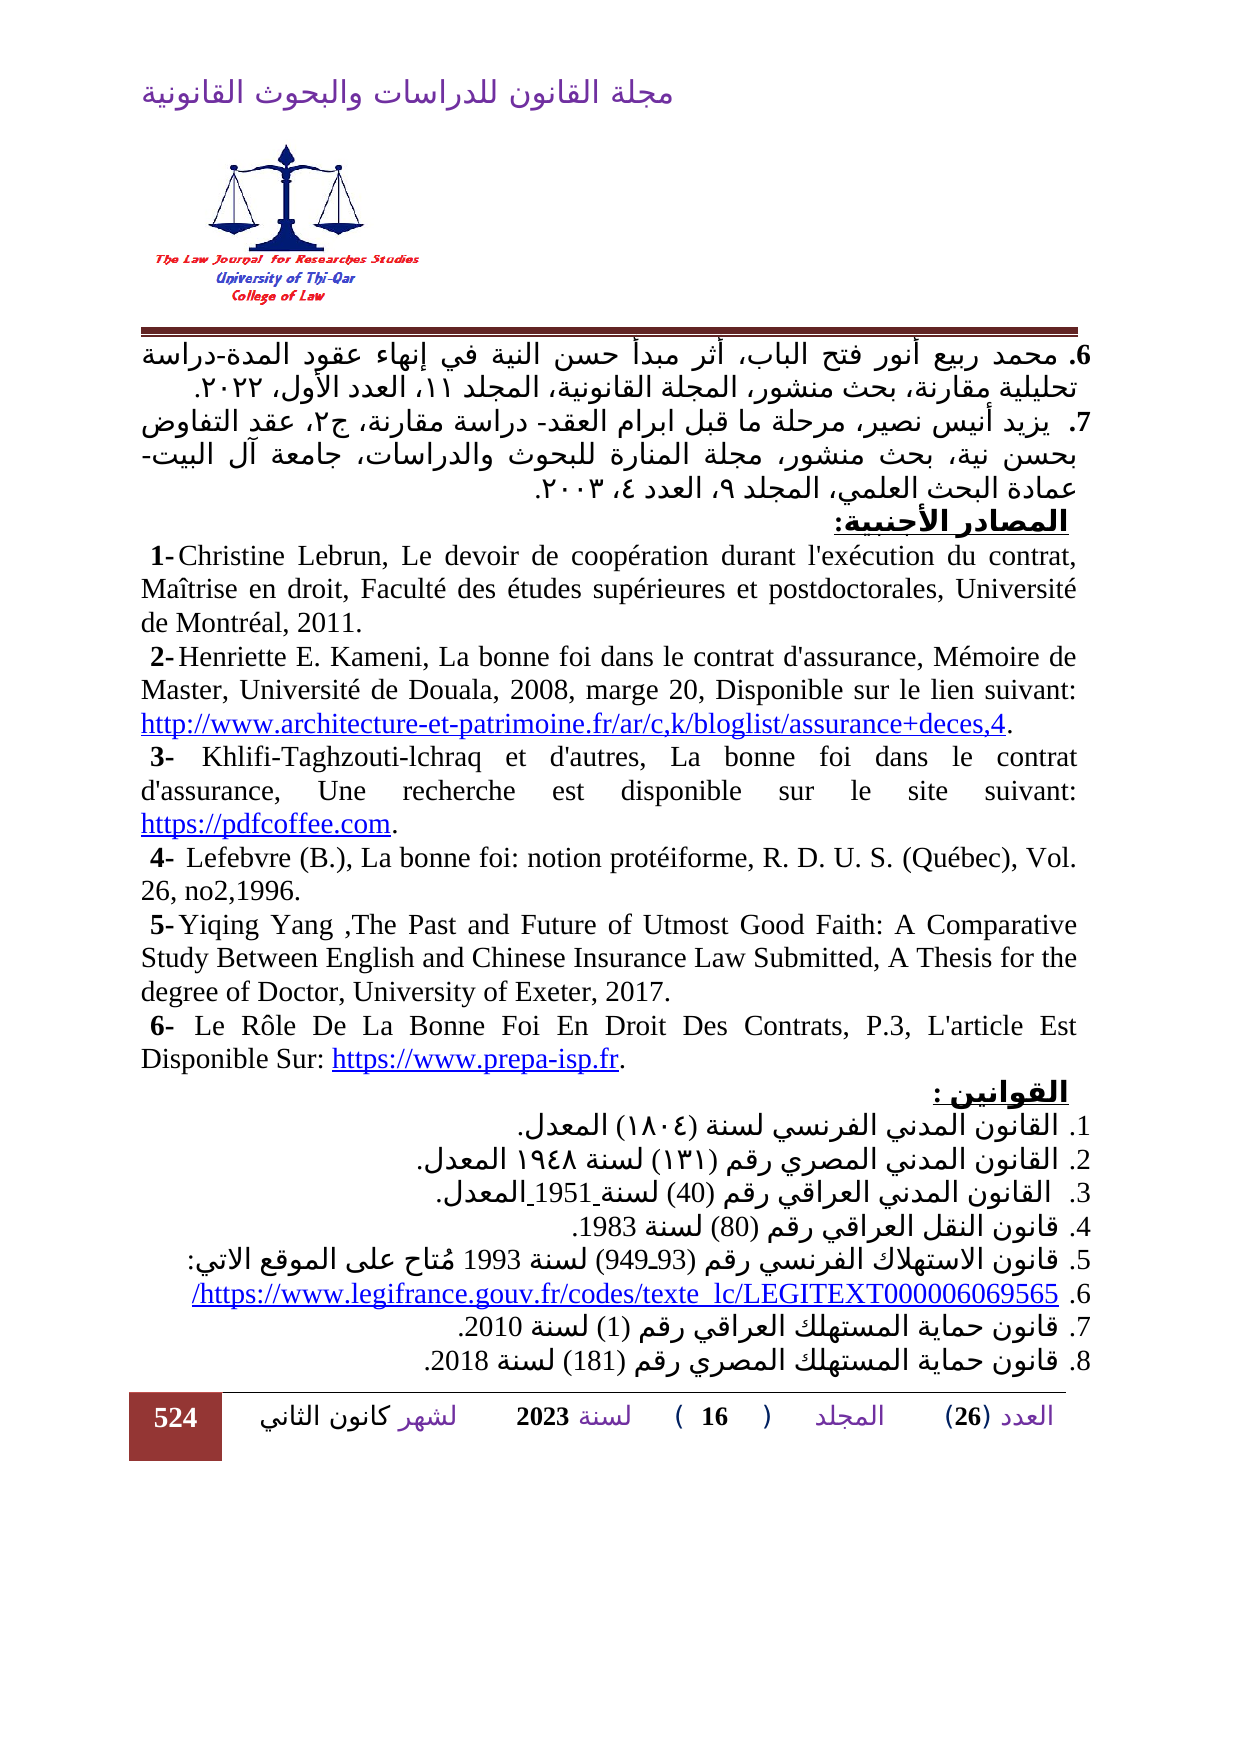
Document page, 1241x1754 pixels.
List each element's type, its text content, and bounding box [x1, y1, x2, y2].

text القوانين : [141, 1075, 1078, 1108]
list Yiqing Yang ,The Past and Future of Utmost Good Faith: A Comparative Study Between English and Chinese Insurance Law Submitted, A Thesis for the degree of Doctor, University of Exeter, 2017. [141, 907, 1078, 1008]
list Khlifi-Taghzouti-lchraq et d'autres, La bonne foi dans le contrat d'assurance, Une recherche est disponible sur le site suivant: https://pdfcoffee.com. [141, 739, 1078, 840]
list Le Rôle De La Bonne Foi En Droit Des Contrats, P.3, L'article Est Disponible Sur: https://www.prepa-isp.fr. [141, 1008, 1078, 1075]
list Henriette E. Kameni, La bonne foi dans le contrat d'assurance, Mémoire de Master, Université de Douala, 2008, marge 20, Disponible sur le lien suivant: http://www.architecture-et-patrimoine.fr/ar/c,k/bloglist/assurance+deces,4. [141, 639, 1078, 739]
list يزيد أنيس نصير، مرحلة ما قبل ابرام العقد- دراسة مقارنة، ج٢، عقد التفاوض بحسن نية، بحث منشور، مجلة المنارة للبحوث والدراسات، جامعة آل البيت-عمادة البحث العلمي، المجلد ٩، العدد ٤، ٢٠٠٣. [141, 404, 1078, 504]
list Lefebvre (B.), La bonne foi: notion protéiforme, R. D. U. S. (Québec), Vol. 26, no2,1996. [141, 840, 1078, 907]
list القانون المدني العراقي رقم (40) لسنة 1951 المعدل. [141, 1175, 1078, 1209]
list قانون الاستهلاك الفرنسي رقم (93ـ949) لسنة 1993 مُتاح على الموقع الاتي: [141, 1242, 1078, 1276]
list قانون حماية المستهلك المصري رقم (181) لسنة 2018. [141, 1343, 1078, 1377]
list محمد ربيع أنور فتح الباب، أثر مبدأ حسن النية في إنهاء عقود المدة-دراسة تحليلية مقارنة، بحث منشور، المجلة القانونية، المجلد ١١، العدد الأول، ٢٠٢٢. [141, 337, 1078, 404]
text المصادر الأجنبية: [141, 504, 1078, 538]
list قانون النقل العراقي رقم (80) لسنة 1983. [141, 1209, 1078, 1242]
picture [140, 136, 427, 314]
list قانون حماية المستهلك العراقي رقم (1) لسنة 2010. [141, 1309, 1078, 1343]
list https://www.legifrance.gouv.fr/codes/texte_lc/LEGITEXT000006069565/ [141, 1276, 1078, 1309]
list Christine Lebrun, Le devoir de coopération durant l'exécution du contrat, Maîtrise en droit, Faculté des études supérieures et postdoctorales, Université de Montréal, 2011. [141, 538, 1078, 639]
list القانون المدني المصري رقم (١٣١) لسنة ١٩٤٨ المعدل. [141, 1142, 1078, 1175]
list القانون المدني الفرنسي لسنة (١٨٠٤) المعدل. [141, 1108, 1078, 1142]
